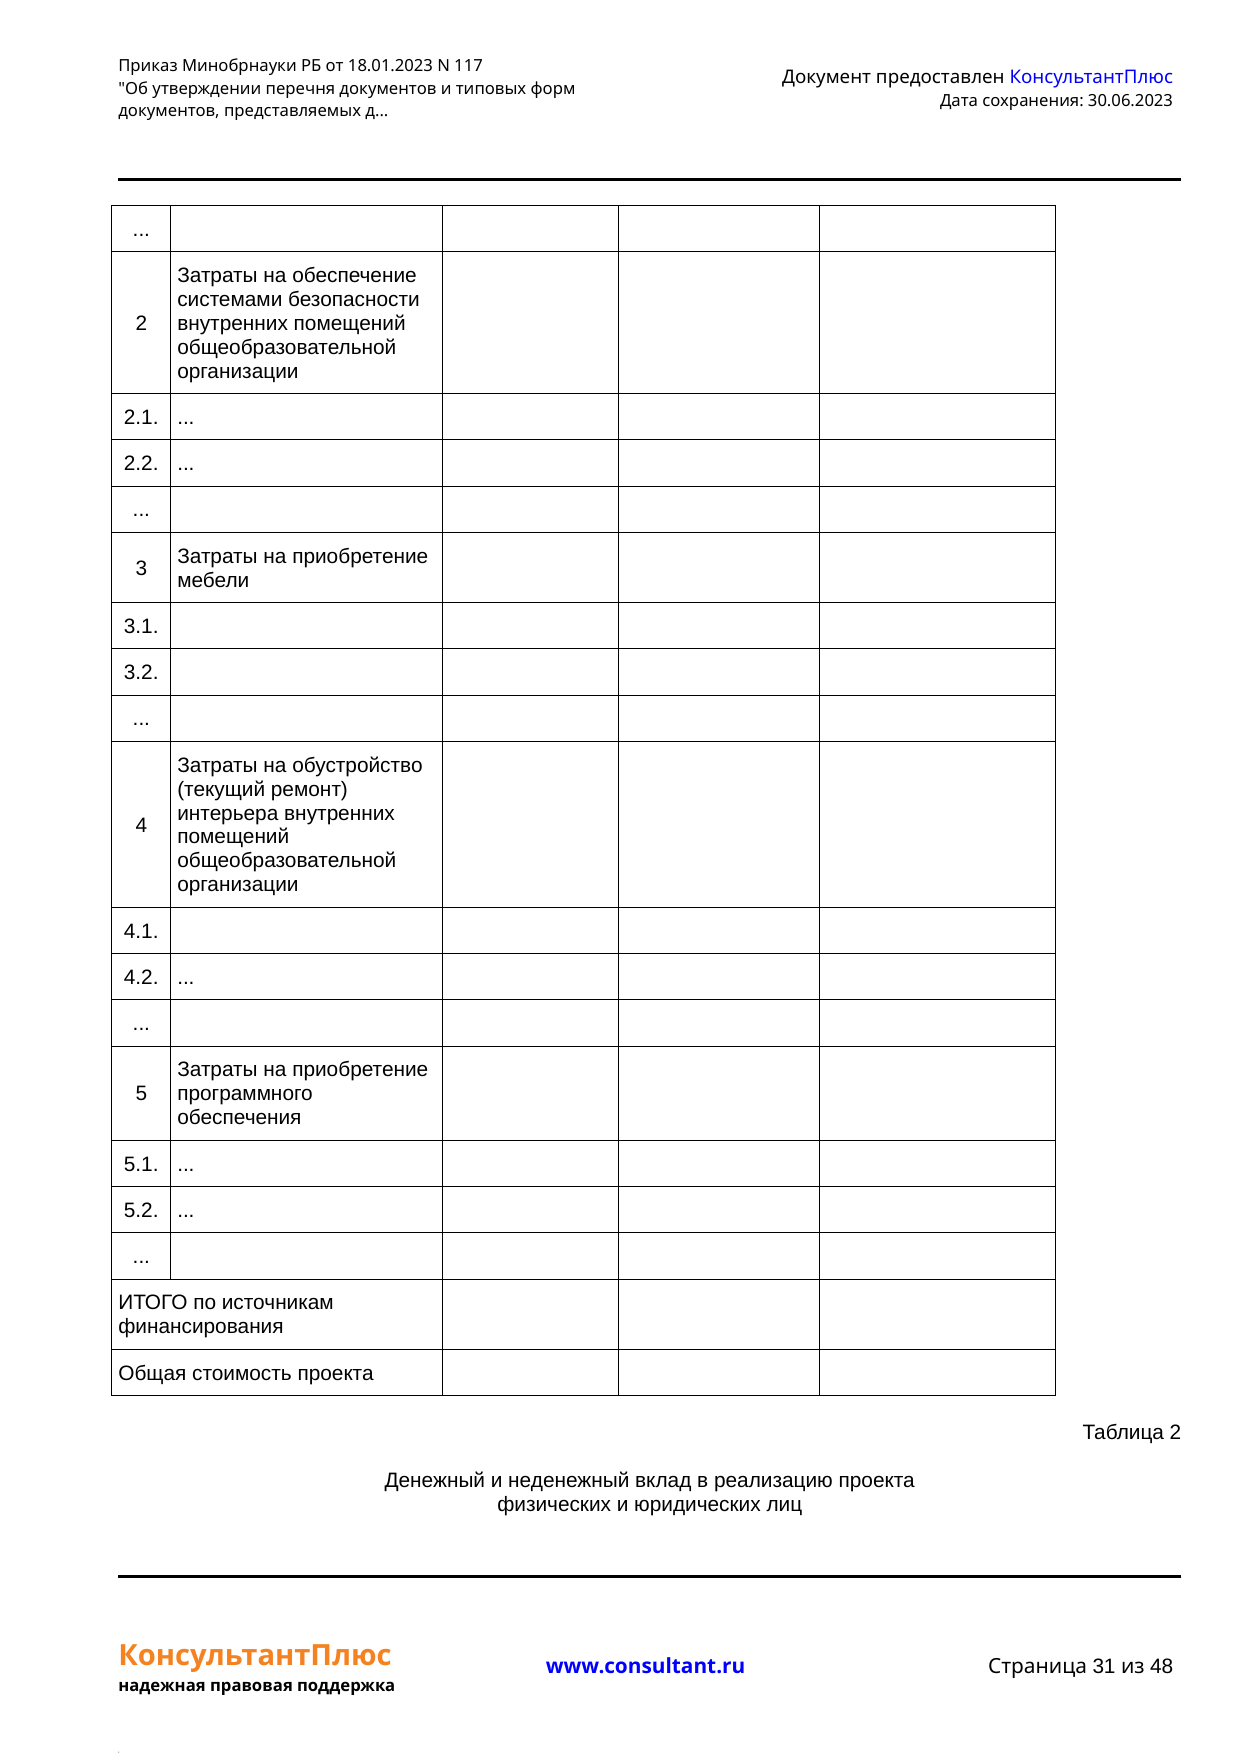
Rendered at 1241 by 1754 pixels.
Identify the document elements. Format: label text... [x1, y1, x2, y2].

table_cell [443, 603, 618, 648]
table_cell [171, 603, 442, 648]
table_cell [619, 603, 819, 648]
table_cell [619, 394, 819, 439]
table_cell 2.2. [112, 440, 170, 486]
table_cell [619, 742, 819, 907]
table_cell [820, 696, 1055, 741]
table_cell [619, 533, 819, 602]
table_cell 3 [112, 533, 170, 602]
table_cell [443, 1000, 618, 1046]
table_cell [443, 954, 618, 999]
table_cell [443, 1350, 618, 1395]
table_cell [443, 394, 618, 439]
table_cell [443, 487, 618, 532]
table_cell ... [171, 1141, 442, 1186]
table_cell [443, 533, 618, 602]
table_cell 4.2. [112, 954, 170, 999]
table_cell [820, 1280, 1055, 1349]
table_cell 5.1. [112, 1141, 170, 1186]
table_cell Общая стоимость проекта [112, 1350, 442, 1395]
table_cell [820, 533, 1055, 602]
table_cell ... [171, 440, 442, 486]
table_cell 5 [112, 1047, 170, 1140]
table_cell [820, 206, 1055, 251]
table_cell [820, 908, 1055, 953]
table_cell [443, 1187, 618, 1232]
table_cell [443, 252, 618, 393]
table_cell 3.2. [112, 649, 170, 694]
table_cell 5.2. [112, 1187, 170, 1232]
table_cell [171, 1000, 442, 1046]
table_cell [820, 1350, 1055, 1395]
table_cell [820, 1187, 1055, 1232]
table_cell [171, 649, 442, 694]
table_cell [820, 1141, 1055, 1186]
table_cell [443, 1047, 618, 1140]
table_cell [820, 1047, 1055, 1140]
table_cell [171, 487, 442, 532]
table_cell [619, 1141, 819, 1186]
table_cell 2.1. [112, 394, 170, 439]
table_cell [619, 1187, 819, 1232]
table_cell [443, 1280, 618, 1349]
text физических и юридических лиц [118, 1492, 1181, 1516]
table_cell [820, 1233, 1055, 1278]
table_cell ... [112, 1233, 170, 1278]
table_cell [619, 696, 819, 741]
table_cell Затраты на обеспечение системами безопасности внутренних помещений общеобразовательной организации [171, 252, 442, 393]
text Денежный и неденежный вклад в реализацию проекта [118, 1468, 1181, 1492]
table_cell ИТОГО по источникам финансирования [112, 1280, 442, 1349]
table_cell [619, 1233, 819, 1278]
table_cell [443, 1233, 618, 1278]
table_cell [171, 696, 442, 741]
text Таблица 2 [118, 1420, 1181, 1444]
table_cell ... [171, 1187, 442, 1232]
table_cell 4 [112, 742, 170, 907]
table_cell Затраты на приобретение программного обеспечения [171, 1047, 442, 1140]
table_cell [619, 1000, 819, 1046]
table_cell [443, 649, 618, 694]
table_cell ... [112, 1000, 170, 1046]
table_cell [619, 252, 819, 393]
table_cell [820, 394, 1055, 439]
table_cell Затраты на приобретение мебели [171, 533, 442, 602]
table_cell [443, 206, 618, 251]
table_cell ... [171, 394, 442, 439]
table_cell [443, 696, 618, 741]
table_cell ... [112, 696, 170, 741]
table_cell [171, 908, 442, 953]
table_cell [820, 954, 1055, 999]
table_cell [820, 649, 1055, 694]
table_cell [820, 487, 1055, 532]
table_cell [171, 1233, 442, 1278]
table_cell ... [112, 487, 170, 532]
table_cell [619, 487, 819, 532]
table_cell 2 [112, 252, 170, 393]
table_cell [443, 742, 618, 907]
table_cell [619, 1047, 819, 1140]
table_cell [443, 440, 618, 486]
table_cell [619, 440, 819, 486]
table_cell 4.1. [112, 908, 170, 953]
table_cell ... [171, 954, 442, 999]
table_cell [619, 206, 819, 251]
table_cell [619, 908, 819, 953]
table_cell ... [112, 206, 170, 251]
table_cell [820, 603, 1055, 648]
table_cell [820, 440, 1055, 486]
table_cell [619, 954, 819, 999]
table_cell [820, 1000, 1055, 1046]
table_cell [443, 1141, 618, 1186]
table_cell [619, 1350, 819, 1395]
table_cell [820, 252, 1055, 393]
table_cell 3.1. [112, 603, 170, 648]
table_cell [619, 649, 819, 694]
table_cell [619, 1280, 819, 1349]
table_cell [820, 742, 1055, 907]
table_cell Затраты на обустройство (текущий ремонт) интерьера внутренних помещений общеобразовательной организации [171, 742, 442, 907]
table_cell [171, 206, 442, 251]
table_cell [443, 908, 618, 953]
